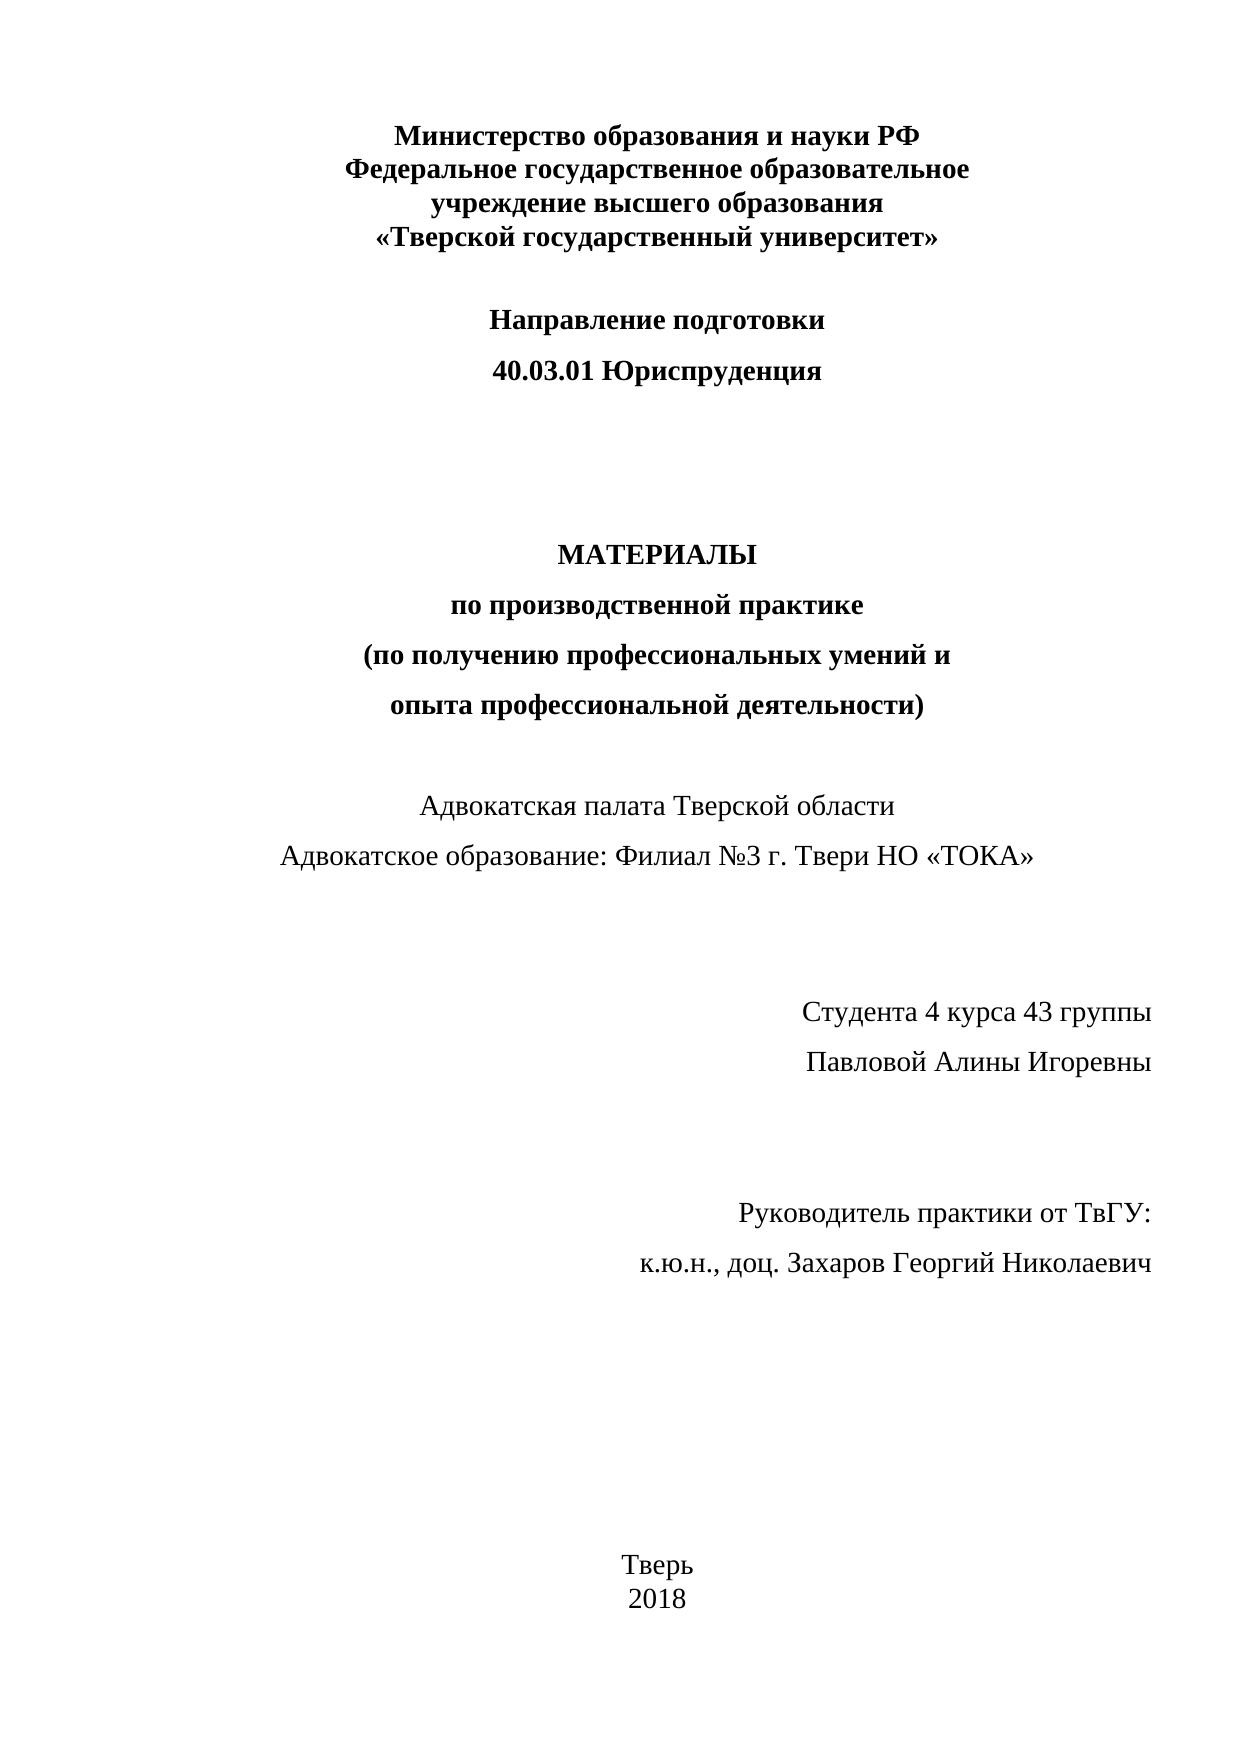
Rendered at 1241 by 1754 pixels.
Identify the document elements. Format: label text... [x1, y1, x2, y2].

text Студента 4 курса 43 группы [162, 994, 1152, 1027]
text опыта профессиональной деятельности) [162, 687, 1152, 721]
text Министерство образования и науки РФ [162, 118, 1152, 152]
text Адвокатская палата Тверской области [162, 788, 1152, 821]
text Федеральное государственное образовательное [162, 152, 1152, 185]
text учреждение высшего образования [162, 185, 1152, 219]
text Направление подготовки [162, 302, 1152, 336]
text к.ю.н., доц. Захаров Георгий Николаевич [162, 1246, 1152, 1279]
text Адвокатское образование: Филиал №3 г. Твери НО «ТОКА» [162, 838, 1152, 872]
text «Тверской государственный университет» [162, 219, 1152, 252]
text 40.03.01 Юриспруденция [162, 353, 1152, 386]
text Павловой Алины Игоревны [162, 1044, 1152, 1078]
text 2018 [162, 1581, 1152, 1614]
text Руководитель практики от ТвГУ: [162, 1195, 1152, 1229]
text по производственной практике [162, 587, 1152, 621]
text МАТЕРИАЛЫ [162, 537, 1152, 570]
text Тверь [162, 1547, 1152, 1581]
text (по получению профессиональных умений и [162, 637, 1152, 671]
